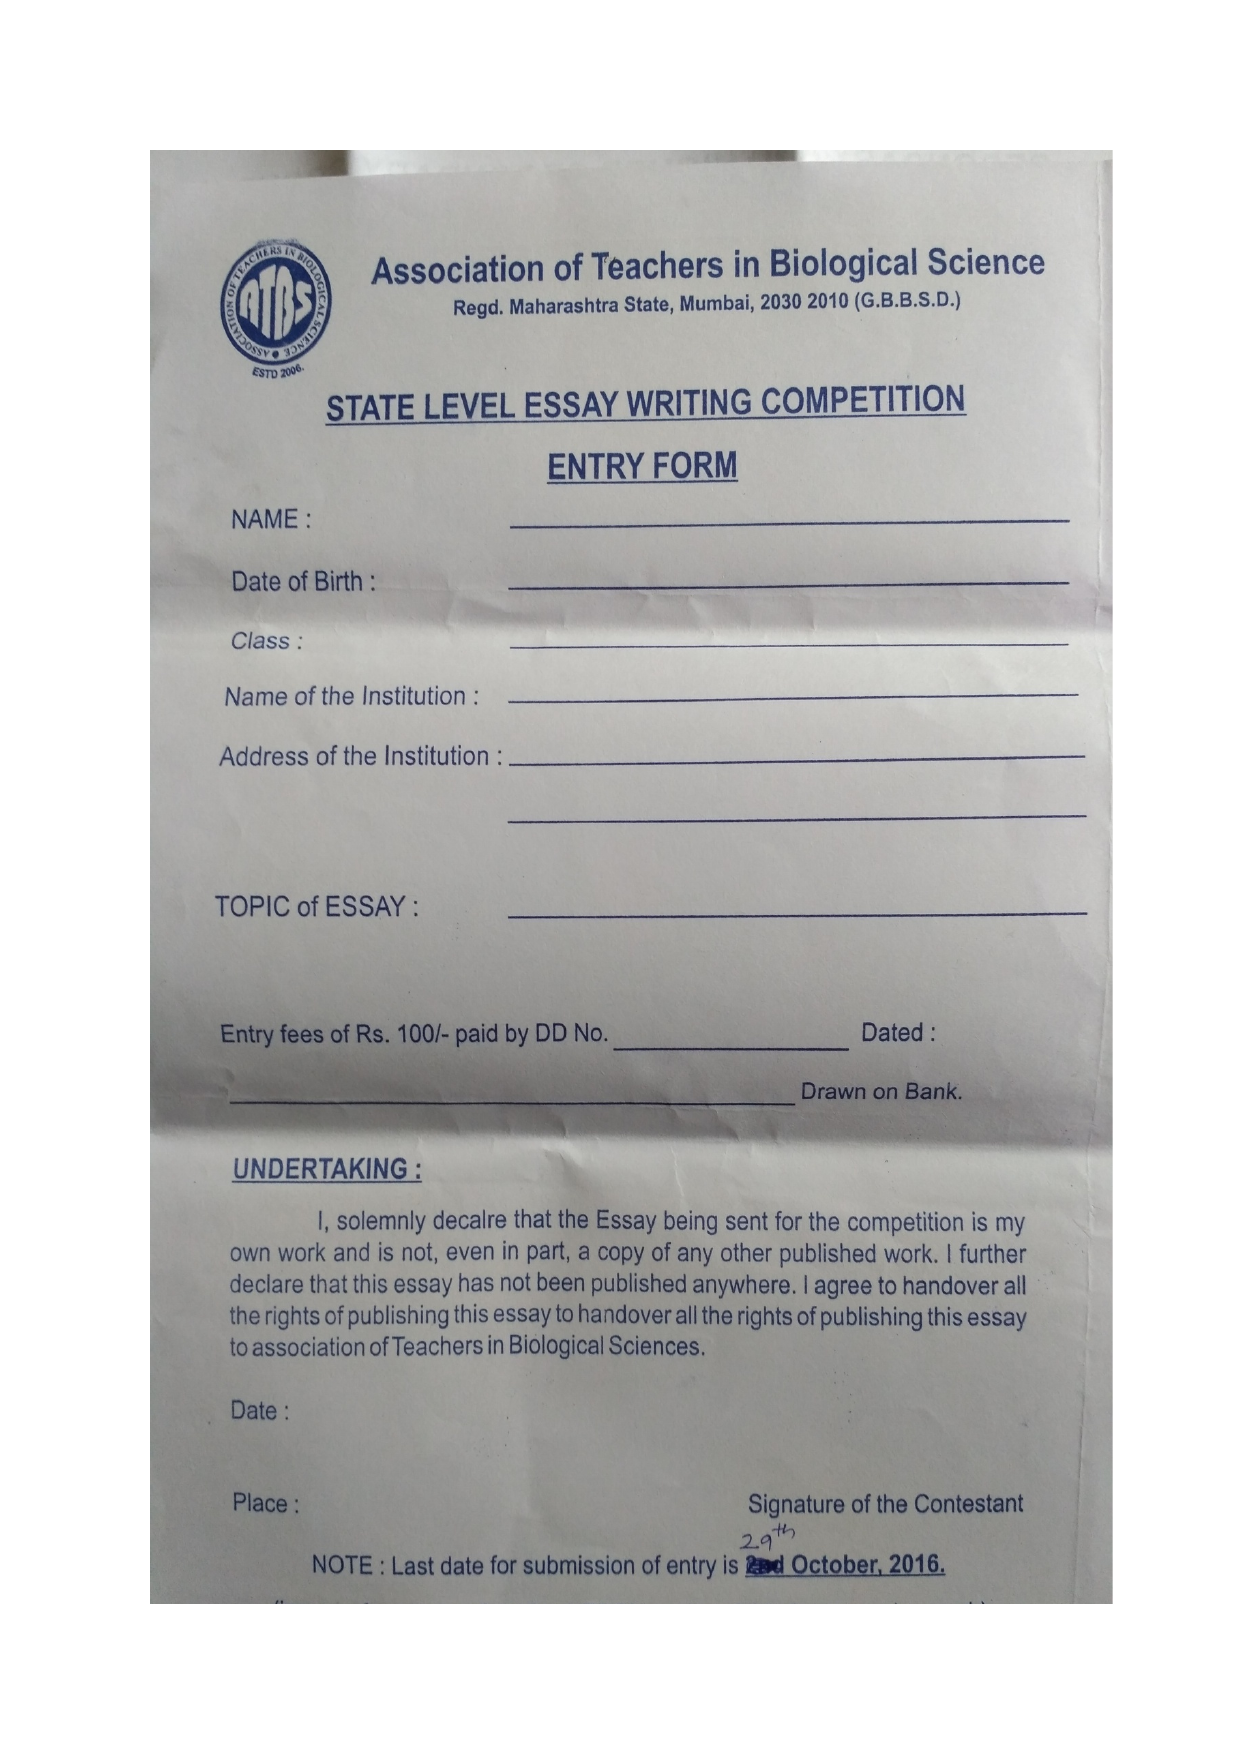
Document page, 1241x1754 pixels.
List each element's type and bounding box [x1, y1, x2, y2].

picture [150, 150, 1113, 1604]
